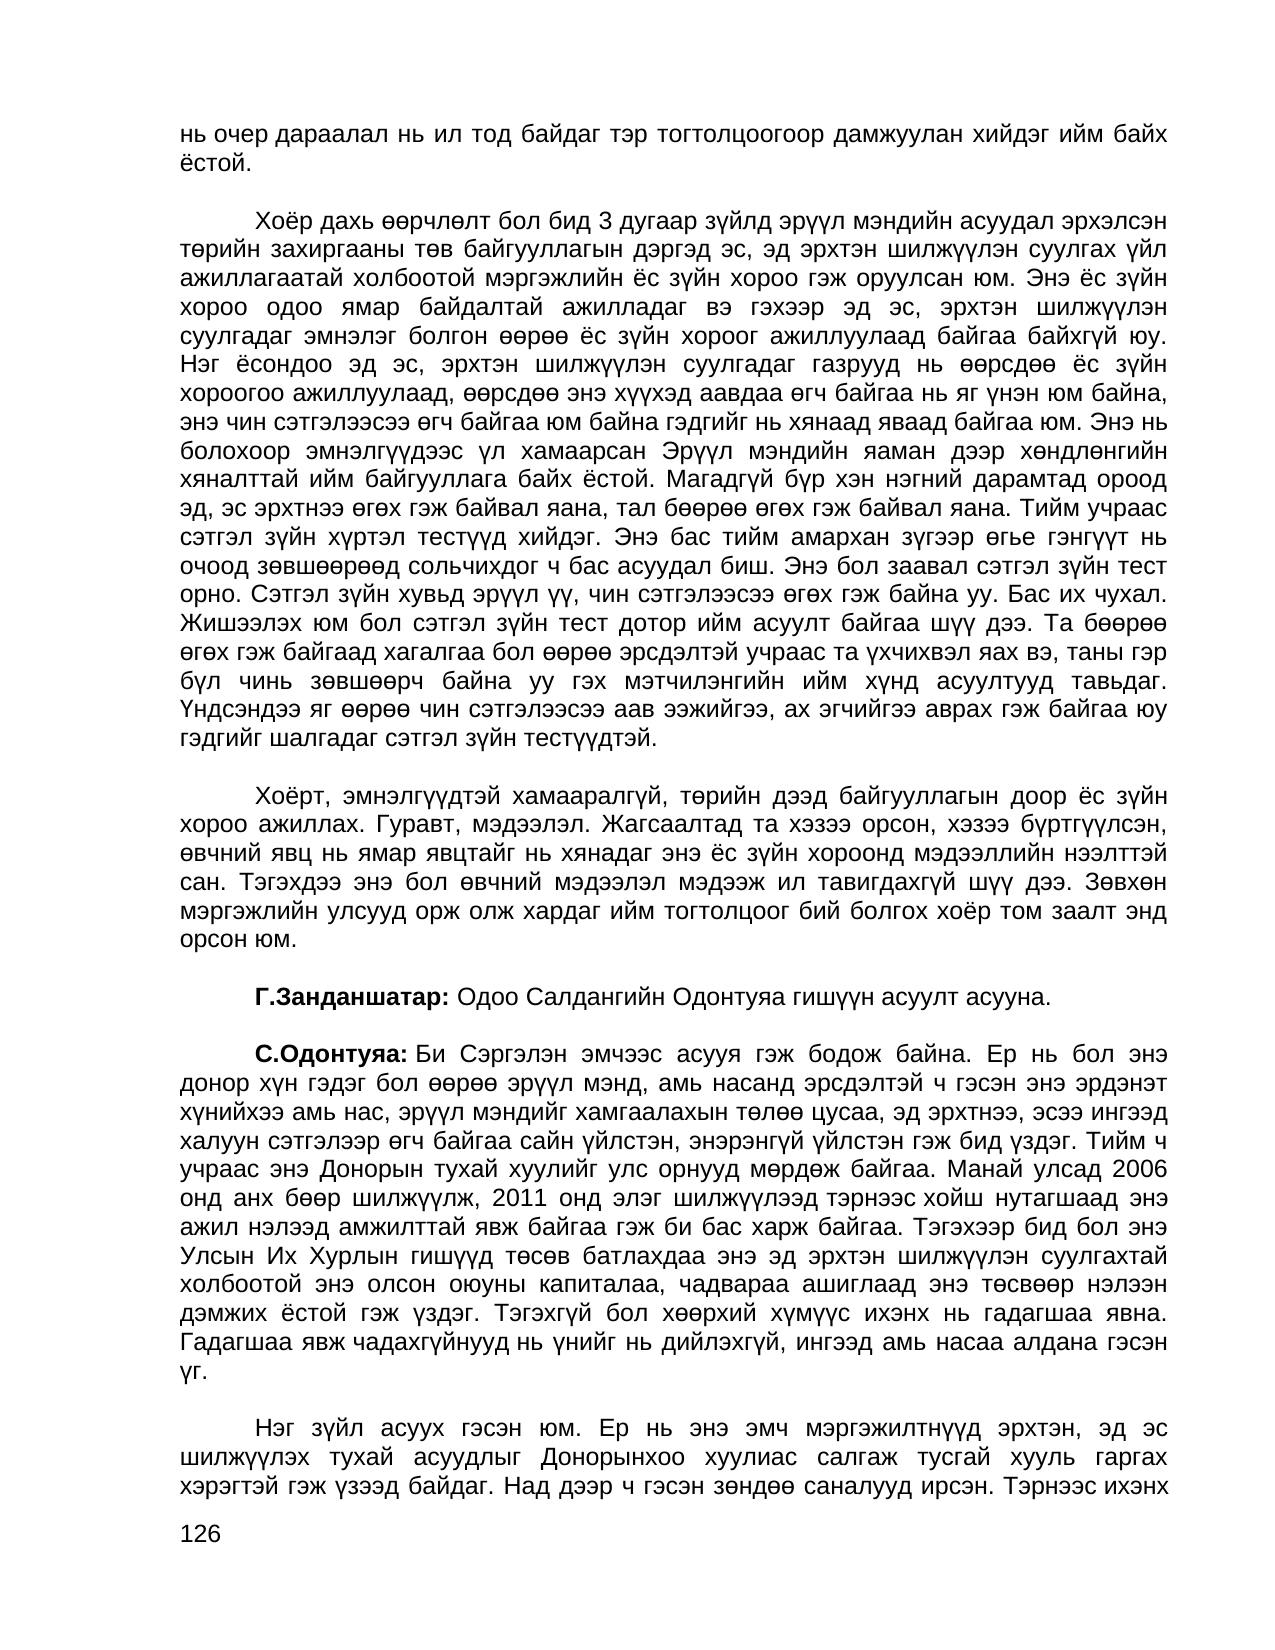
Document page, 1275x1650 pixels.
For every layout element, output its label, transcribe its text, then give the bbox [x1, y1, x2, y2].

text С.Одонтуяа: Би Сэргэлэн эмчээс асууя гэж бодож байна. Ер нь бол энэ донор хүн гэдэг бол өөрөө эрүүл мэнд, амь насанд эрсдэлтэй ч гэсэн энэ эрдэнэт хүнийхээ амь нас, эрүүл мэндийг хамгаалахын төлөө цусаа, эд эрхтнээ, эсээ ингээд халуун сэтгэлээр өгч байгаа сайн үйлстэн, энэрэнгүй үйлстэн гэж бид үздэг. Тийм ч учраас энэ Донорын тухай хуулийг улс орнууд мөрдөж байгаа. Манай улсад 2006 онд анх бөөр шилжүүлж, 2011 онд элэг шилжүүлээд тэрнээс хойш нутагшаад энэ ажил нэлээд амжилттай явж байгаа гэж би бас харж байгаа. Тэгэхээр бид бол энэ Улсын Их Хурлын гишүүд төсөв батлахдаа энэ эд эрхтэн шилжүүлэн суулгахтай холбоотой энэ олсон оюуны капиталаа, чадвараа ашиглаад энэ төсвөөр нэлээн дэмжих ёстой гэж үздэг. Тэгэхгүй бол хөөрхий хүмүүс ихэнх нь гадагшаа явна. Гадагшаа явж чадахгүйнууд нь үнийг нь дийлэхгүй, ингээд амь насаа алдана гэсэн үг. [179, 1039, 1169, 1384]
text Г.Занданшатар: Одоо Салдангийн Одонтуяа гишүүн асуулт асууна. [179, 982, 1169, 1011]
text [179, 1413, 1169, 1499]
text Хоёр дахь өөрчлөлт бол бид 3 дугаар зүйлд эрүүл мэндийн асуудал эрхэлсэн төрийн захиргааны төв байгууллагын дэргэд эс, эд эрхтэн шилжүүлэн суулгах үйл ажиллагаатай холбоотой мэргэжлийн ёс зүйн хороо гэж оруулсан юм. Энэ ёс зүйн хороо одоо ямар байдалтай ажилладаг вэ гэхээр эд эс, эрхтэн шилжүүлэн суулгадаг эмнэлэг болгон өөрөө ёс зүйн хороог ажиллуулаад байгаа байхгүй юу. Нэг ёсондоо эд эс, эрхтэн шилжүүлэн суулгадаг газрууд нь өөрсдөө ёс зүйн хороогоо ажиллуулаад, өөрсдөө энэ хүүхэд аавдаа өгч байгаа нь яг үнэн юм байна, энэ чин сэтгэлээсээ өгч байгаа юм байна гэдгийг нь хянаад яваад байгаа юм. Энэ нь болохоор эмнэлгүүдээс үл хамаарсан Эрүүл мэндийн яаман дээр хөндлөнгийн хяналттай ийм байгууллага байх ёстой. Магадгүй бүр хэн нэгний дарамтад ороод эд, эс эрхтнээ өгөх гэж байвал яана, тал бөөрөө өгөх гэж байвал яана. Тийм учраас сэтгэл зүйн хүртэл тестүүд хийдэг. Энэ бас тийм амархан зүгээр өгье гэнгүүт нь очоод зөвшөөрөөд сольчихдог ч бас асуудал биш. Энэ бол заавал сэтгэл зүйн тест орно. Сэтгэл зүйн хувьд эрүүл үү, чин сэтгэлээсээ өгөх гэж байна уу. Бас их чухал. Жишээлэх юм бол сэтгэл зүйн тест дотор ийм асуулт байгаа шүү дээ. Та бөөрөө өгөх гэж байгаад хагалгаа бол өөрөө эрсдэлтэй учраас та үхчихвэл яах вэ, таны гэр бүл чинь зөвшөөрч байна уу гэх мэтчилэнгийн ийм хүнд асуултууд тавьдаг. Үндсэндээ яг өөрөө чин сэтгэлээсээ аав ээжийгээ, ах эгчийгээ аврах гэж байгаа юу гэдгийг шалгадаг сэтгэл зүйн тестүүдтэй. [179, 206, 1169, 752]
text Хоёрт, эмнэлгүүдтэй хамааралгүй, төрийн дээд байгууллагын доор ёс зүйн хороо ажиллах. Гуравт, мэдээлэл. Жагсаалтад та хэзээ орсон, хэзээ бүртгүүлсэн, өвчний явц нь ямар явцтайг нь хянадаг энэ ёс зүйн хороонд мэдээллийн нээлттэй сан. Тэгэхдээ энэ бол өвчний мэдээлэл мэдээж ил тавигдахгүй шүү дээ. Зөвхөн мэргэжлийн улсууд орж олж хардаг ийм тогтолцоог бий болгох хоёр том заалт энд орсон юм. [179, 781, 1169, 953]
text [179, 119, 1169, 177]
